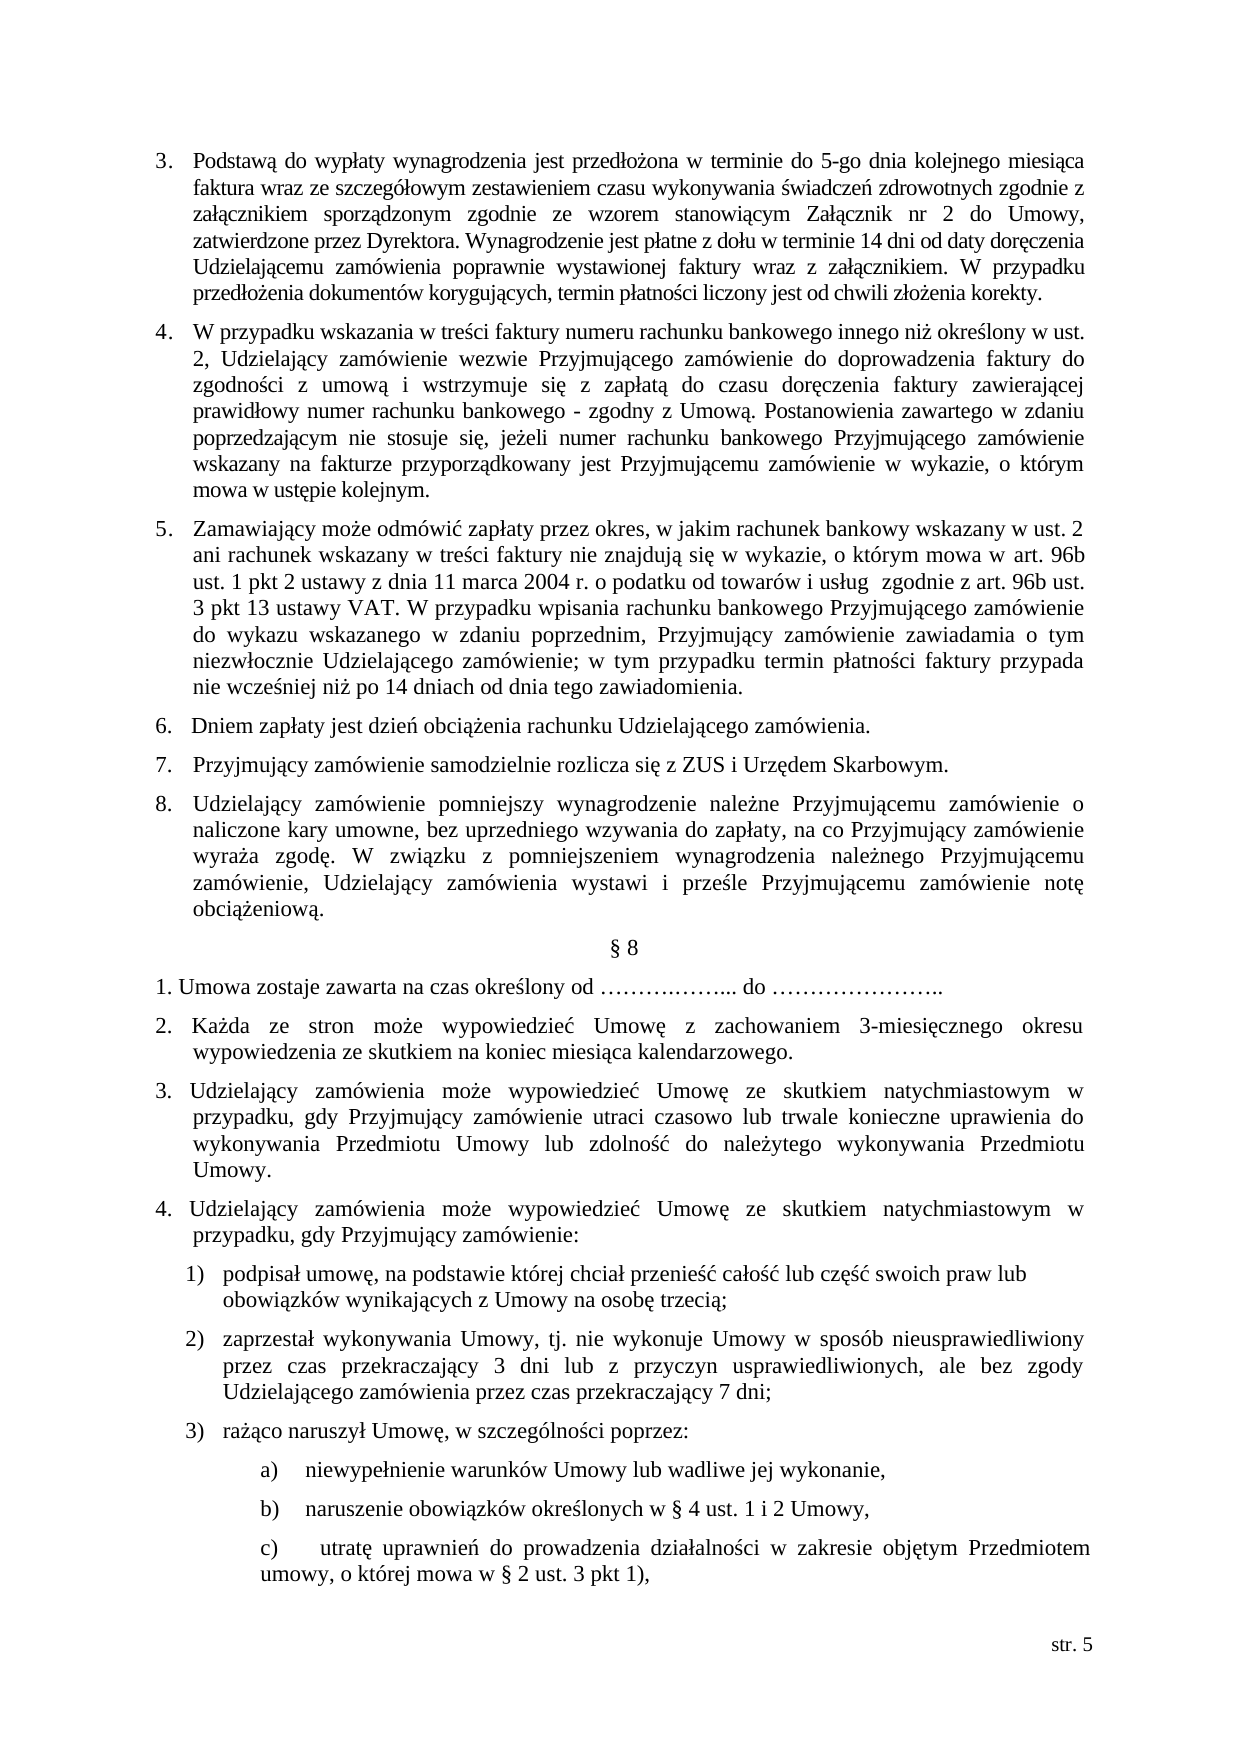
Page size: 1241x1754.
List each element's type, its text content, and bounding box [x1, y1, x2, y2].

text §8 [155, 934, 1093, 961]
list W przypadku wskazania w treści faktury numeru rachunku bankowego innego niż określony w ust. 2, Udzielający zamówienie wezwie Przyjmującego zamówienie do doprowadzenia faktury do zgodności z umową i wstrzymuje się z zapłatą do czasu doręczenia faktury zawierającej prawidłowy numer rachunku bankowego - zgodny z Umową. Postanowienia zawartego w zdaniu poprzedzającym nie stosuje się, jeżeli numer rachunku bankowego Przyjmującego zamówienie wskazany na fakturze przyporządkowany jest Przyjmującemu zamówienie w wykazie, o którym mowa w ustępie kolejnym. [155, 318, 1085, 503]
list Udzielający zamówienie pomniejszy wynagrodzenie należne Przyjmującemu zamówienie o naliczone kary umowne, bez uprzedniego wzywania do zapłaty, na co Przyjmujący zamówienie wyraża zgodę. W związku z pomniejszeniem wynagrodzenia należnego Przyjmującemu zamówienie, Udzielający zamówienia wystawi i prześle Przyjmującemu zamówienie notę obciążeniową. [155, 790, 1085, 922]
list zaprzestał wykonywania Umowy, tj. nie wykonuje Umowy w sposób nieusprawiedliwiony przez czas przekraczający 3 dni lub z przyczyn usprawiedliwionych, ale bez zgody Udzielającego zamówienia przez czas przekraczający 7 dni; [185, 1325, 1085, 1404]
text 4. Udzielający zamówienia może wypowiedzieć Umowę ze skutkiem natychmiastowym w przypadku, gdy Przyjmujący zamówienie: [155, 1195, 1085, 1248]
list Dniem zapłaty jest dzień obciążenia rachunku Udzielającego zamówienia. [155, 712, 1093, 738]
text 1. Umowa zostaje zawarta na czas określony od ……….……... do ………………….. [155, 973, 1093, 999]
text 2. Każda ze stron może wypowiedzieć Umowę z zachowaniem 3-miesięcznego okresu wypowiedzenia ze skutkiem na koniec miesiąca kalendarzowego. [155, 1012, 1085, 1064]
list podpisał umowę, na podstawie której chciał przenieść całość lub część swoich praw lub obowiązków wynikających z Umowy na osobę trzecią; [185, 1260, 1085, 1313]
list Zamawiający może odmówić zapłaty przez okres, w jakim rachunek bankowy wskazany w ust. 2 ani rachunek wskazany w treści faktury nie znajdują się w wykazie, o którym mowa w art. 96b ust. 1 pkt 2 ustawy z dnia 11 marca 2004 r. o podatku od towarów i usług zgodnie z art. 96b ust. 3 pkt 13 ustawy VAT. W przypadku wpisania rachunku bankowego Przyjmującego zamówienie do wykazu wskazanego w zdaniu poprzednim, Przyjmujący zamówienie zawiadamia o tym niezwłocznie Udzielającego zamówienie; w tym przypadku termin płatności faktury przypada nie wcześniej niż po 14 dniach od dnia tego zawiadomienia. [155, 515, 1085, 700]
text 3. Udzielający zamówienia może wypowiedzieć Umowę ze skutkiem natychmiastowym w przypadku, gdy Przyjmujący zamówienie utraci czasowo lub trwale konieczne uprawienia do wykonywania Przedmiotu Umowy lub zdolność do należytego wykonywania Przedmiotu Umowy. [155, 1077, 1085, 1182]
text a) niewypełnienie warunków Umowy lub wadliwe jej wykonanie, [260, 1456, 1093, 1482]
text c) utratę uprawnień do prowadzenia działalności w zakresie objętym Przedmiotem umowy, o której mowa w § 2 ust. 3 pkt 1), [260, 1533, 1093, 1586]
list rażąco naruszył Umowę, w szczególności poprzez: [185, 1417, 1085, 1443]
text b) naruszenie obowiązków określonych w § 4 ust. 1 i 2 Umowy, [260, 1495, 1093, 1521]
list Przyjmujący zamówienie samodzielnie rozlicza się z ZUS i Urzędem Skarbowym. [155, 751, 1093, 777]
list Podstawą do wypłaty wynagrodzenia jest przedłożona w terminie do 5-go dnia kolejnego miesiąca faktura wraz ze szczegółowym zestawieniem czasu wykonywania świadczeń zdrowotnych zgodnie z załącznikiem sporządzonym zgodnie ze wzorem stanowiącym Załącznik nr 2 do Umowy, zatwierdzone przez Dyrektora. Wynagrodzenie jest płatne z dołu w terminie 14 dni od daty doręczenia Udzielającemu zamówienia poprawnie wystawionej faktury wraz z załącznikiem. W przypadku przedłożenia dokumentów korygujących, termin płatności liczony jest od chwili złożenia korekty. [155, 148, 1085, 306]
